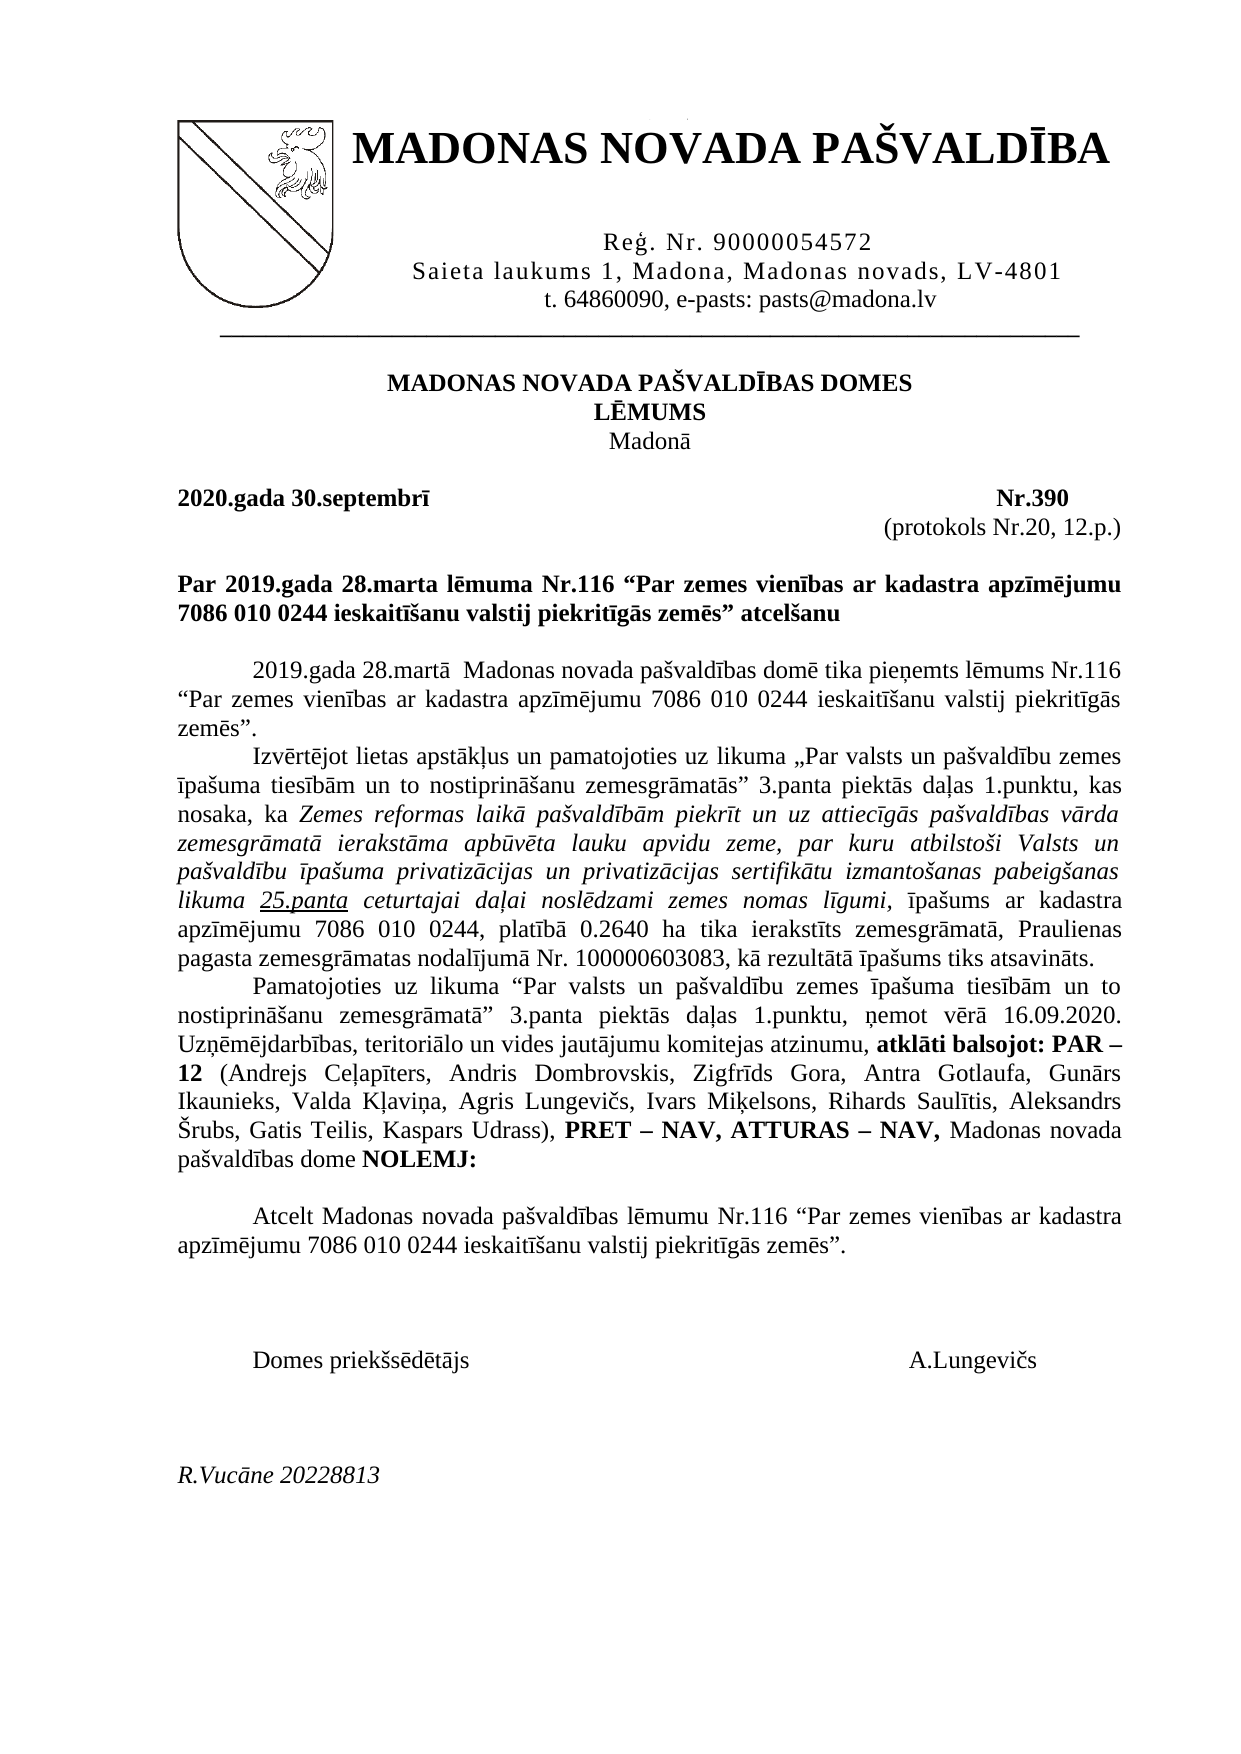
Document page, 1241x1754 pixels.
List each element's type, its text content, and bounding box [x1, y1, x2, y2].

picture [177, 120, 334, 308]
text R.Vucāne 20228813 [177, 1460, 1122, 1489]
text LĒMUMS [177, 397, 1122, 426]
text MADONAS NOVADA PAŠVALDĪBA [334, 121, 1122, 173]
text Pamatojoties uz likuma “Par valsts un pašvaldību zemes īpašuma tiesībām un to nostiprināšanu zemesgrāmatā” 3.panta piektās daļas 1.punktu, ņemot vērā 16.09.2020. Uzņēmējdarbības, teritoriālo un vides jautājumu komitejas atzinumu, atklāti balsojot: PAR – 12 (Andrejs Ceļapīters, Andris Dombrovskis, Zigfrīds Gora, Antra Gotlaufa, Gunārs Ikaunieks, Valda Kļaviņa, Agris Lungevičs, Ivars Miķelsons, Rihards Saulītis, Aleksandrs Šrubs, Gatis Teilis, Kaspars Udrass), PRET – NAV, ATTURAS – NAV, Madonas novada pašvaldības dome NOLEMJ: [177, 971, 1122, 1173]
text Izvērtējot lietas apstākļus un pamatojoties uz likuma „Par valsts un pašvaldību zemes īpašuma tiesībām un to nostiprināšanu zemesgrāmatās” 3.panta piektās daļas 1.punktu, kas nosaka, ka Zemes reformas laikā pašvaldībām piekrīt un uz attiecīgās pašvaldības vārda zemesgrāmatā ierakstāma apbūvēta lauku apvidu zeme, par kuru atbilstoši Valsts un pašvaldību īpašuma privatizācijas un privatizācijas sertifikātu izmantošanas pabeigšanas likuma 25.panta ceturtajai daļai noslēdzami zemes nomas līgumi, īpašums ar kadastra apzīmējumu 7086 010 0244, platībā 0.2640 ha tika ierakstīts zemesgrāmatā, Praulienas pagasta zemesgrāmatas nodalījumā Nr. 100000603083, kā rezultātā īpašums tiks atsavināts. [177, 741, 1122, 971]
text MADONAS NOVADA PAŠVALDĪBAS DOMES [177, 368, 1122, 397]
text Par 2019.gada 28.marta lēmuma Nr.116 “Par zemes vienības ar kadastra apzīmējumu 7086 010 0244 ieskaitīšanu valstij piekritīgās zemēs” atcelšanu [177, 569, 1122, 627]
text (protokols Nr.20, 12.p.) [177, 512, 1122, 541]
text Saieta laukums 1, Madona, Madonas novads, LV-4801 [334, 256, 1122, 284]
text Atcelt Madonas novada pašvaldības lēmumu Nr.116 “Par zemes vienības ar kadastra apzīmējumu 7086 010 0244 ieskaitīšanu valstij piekritīgās zemēs”. [177, 1201, 1122, 1259]
text ___________________________________________________________________________ [177, 313, 1122, 339]
text Domes priekšsēdētājs A.Lungevičs [177, 1345, 1113, 1374]
text 2019.gada 28.martā Madonas novada pašvaldības domē tika pieņemts lēmums Nr.116 “Par zemes vienības ar kadastra apzīmējumu 7086 010 0244 ieskaitīšanu valstij piekritīgās zemēs”. [177, 655, 1122, 741]
text Madonā [177, 426, 1122, 454]
text t. 64860090, e-pasts: pasts@madona.lv [177, 284, 1122, 313]
text Reģ. Nr. 90000054572 [334, 227, 1122, 256]
text 2020.gada 30.septembrī Nr.390 [177, 483, 1122, 512]
